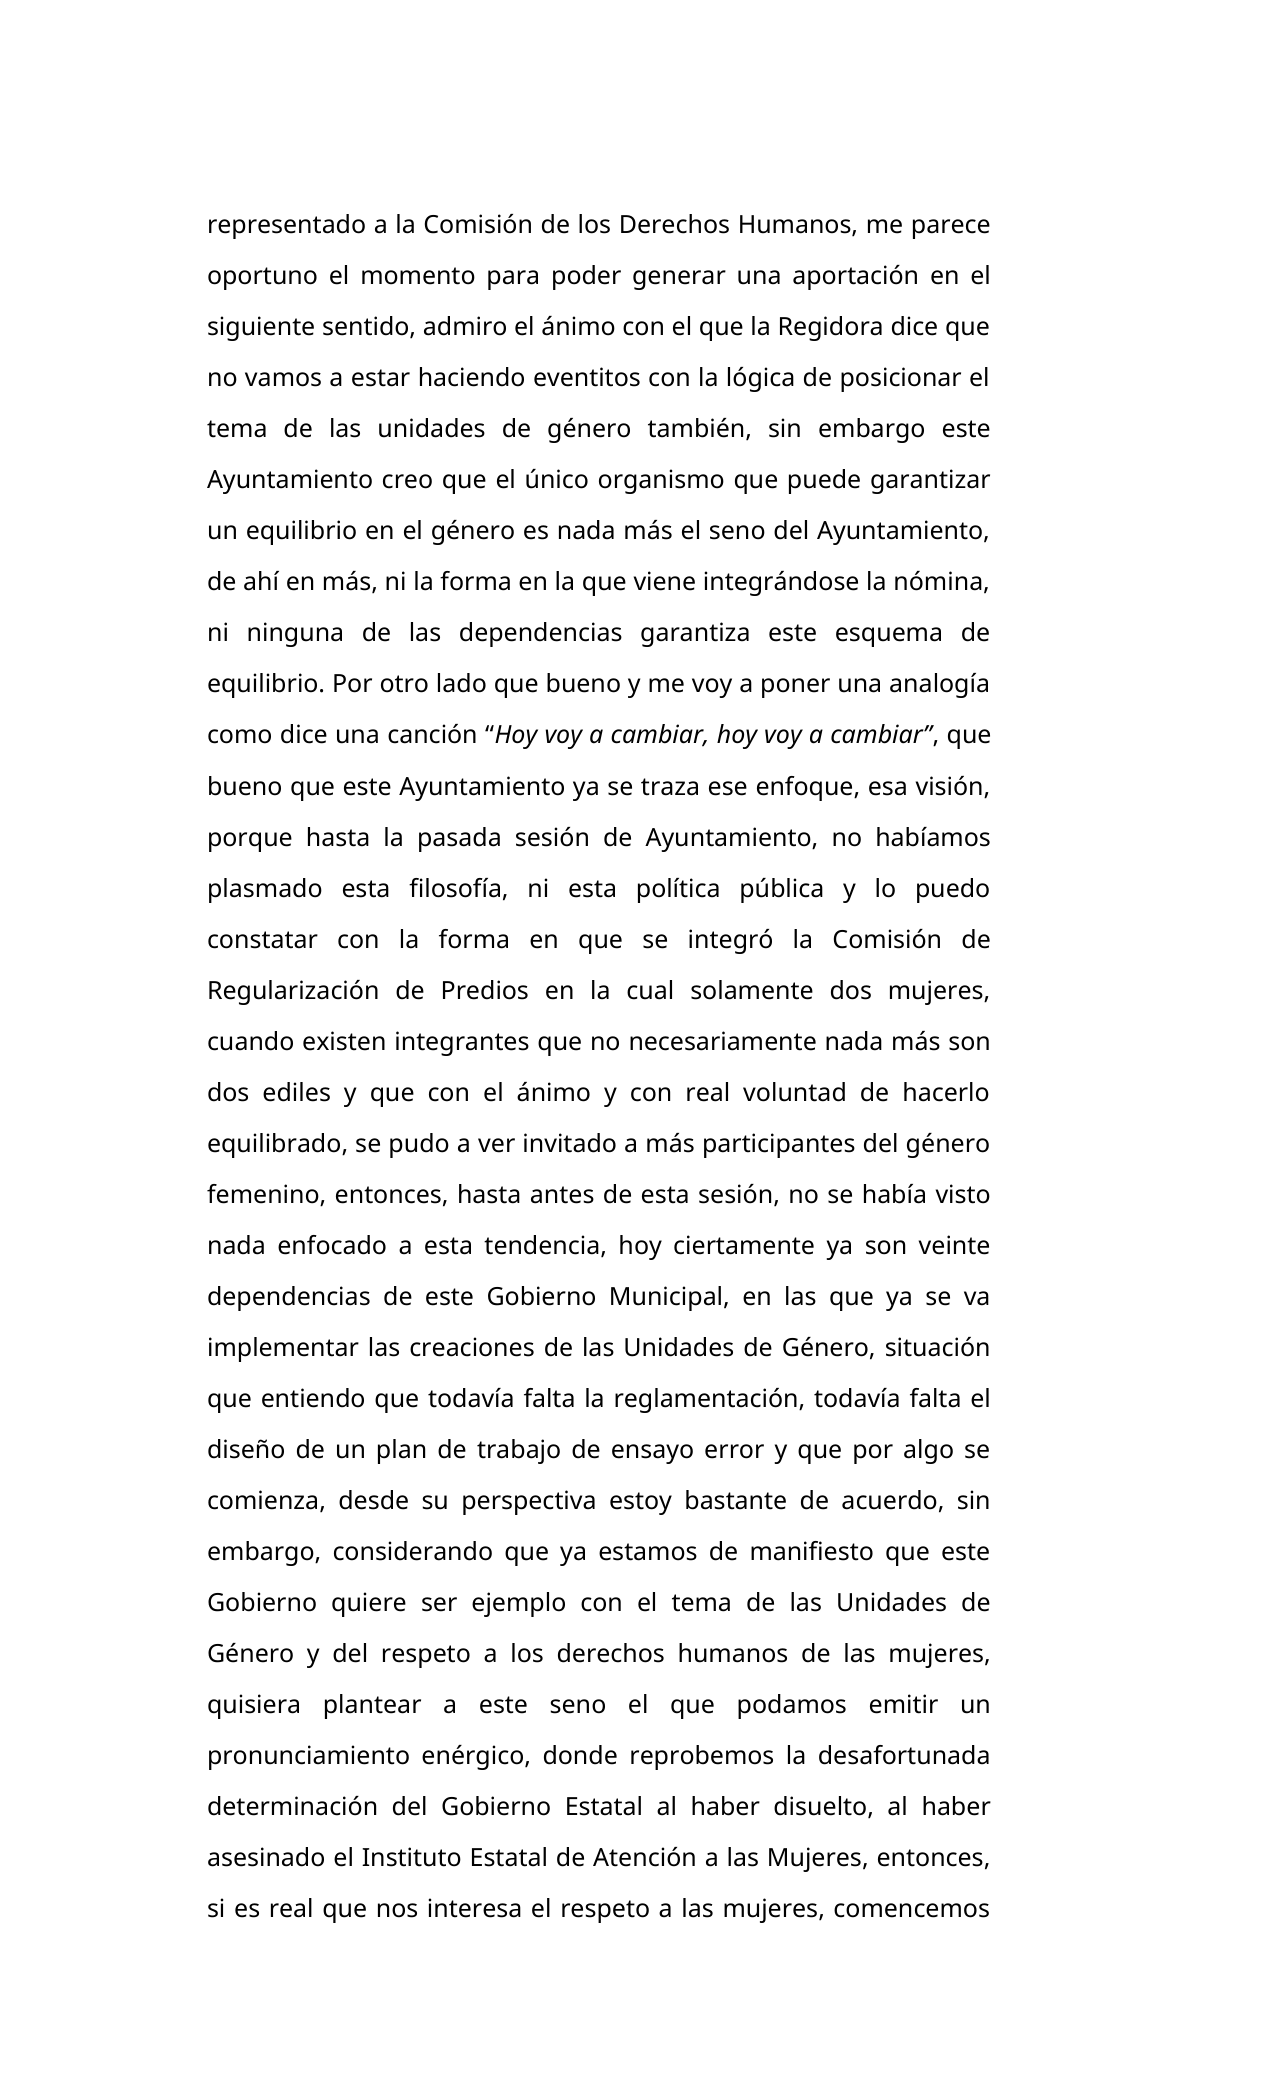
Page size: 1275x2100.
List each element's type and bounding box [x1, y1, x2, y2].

text [207, 207, 991, 1925]
